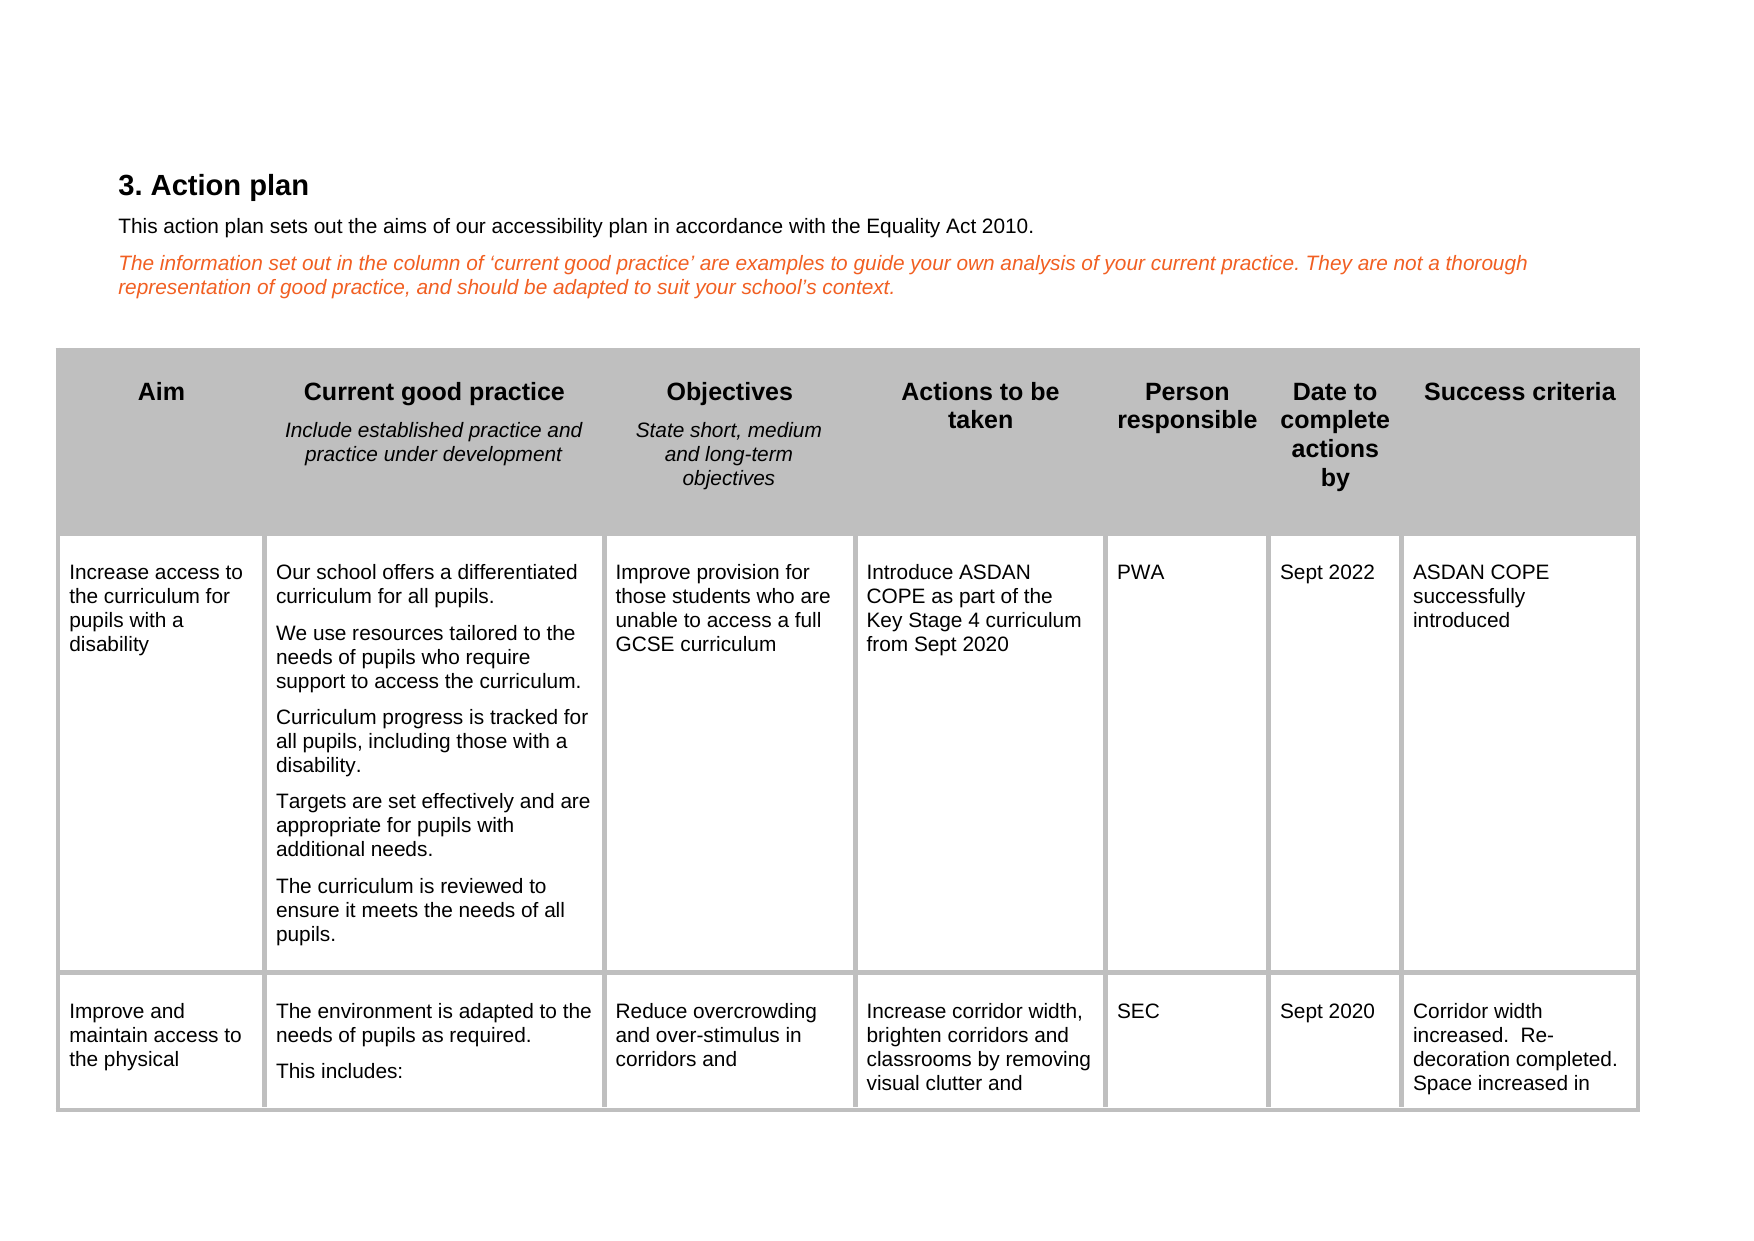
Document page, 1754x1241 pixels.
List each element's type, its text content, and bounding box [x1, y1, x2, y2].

table_cell Introduce ASDAN COPE as part of the Key Stage 4 curriculum from Sept 2020 [858, 536, 1103, 970]
table_header Person responsible [1108, 352, 1266, 531]
table_cell Improve provision for those students who are unable to access a full GCSE curriculum [607, 536, 853, 970]
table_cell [267, 975, 602, 1107]
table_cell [1404, 975, 1636, 1107]
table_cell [607, 975, 853, 1107]
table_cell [858, 975, 1103, 1107]
table_cell Sept 2020 [1271, 975, 1399, 1107]
table_cell Our school offers a differentiated curriculum for all pupils. We use resources tailored to the needs of pupils who require support to access the curriculum. Curriculum progress is tracked for all pupils, including those with a disability. Targets are set effectively and are appropriate for pupils with additional needs. The curriculum is reviewed to ensure it meets the needs of all pupils. [267, 536, 602, 970]
table_header Objectives State short, medium and long-term objectives [607, 352, 853, 531]
table_cell Sept 2022 [1271, 536, 1399, 970]
subtitle 3. Action plan [118, 168, 1665, 202]
text The information set out in the column of ‘current good practice’ are examples to guide your own analysis of your current practice. They are not a thorough representation of good practice, and should be adapted to suit your school’s context. [118, 251, 1665, 298]
table_cell ASDAN COPE successfully introduced [1404, 536, 1636, 970]
table_cell Increase access to the curriculum for pupils with a disability [60, 536, 262, 970]
table_header Actions to be taken [858, 352, 1103, 531]
table_header Current good practice Include established practice and practice under development [267, 352, 602, 531]
text This action plan sets out the aims of our accessibility plan in accordance with the Equality Act 2010. [118, 214, 1665, 238]
table_cell SEC [1108, 975, 1266, 1107]
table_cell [60, 975, 262, 1107]
table_cell PWA [1108, 536, 1266, 970]
table_header Success criteria [1404, 352, 1636, 531]
table_header Date to complete actions by [1271, 352, 1399, 531]
table_header Aim [60, 352, 262, 531]
